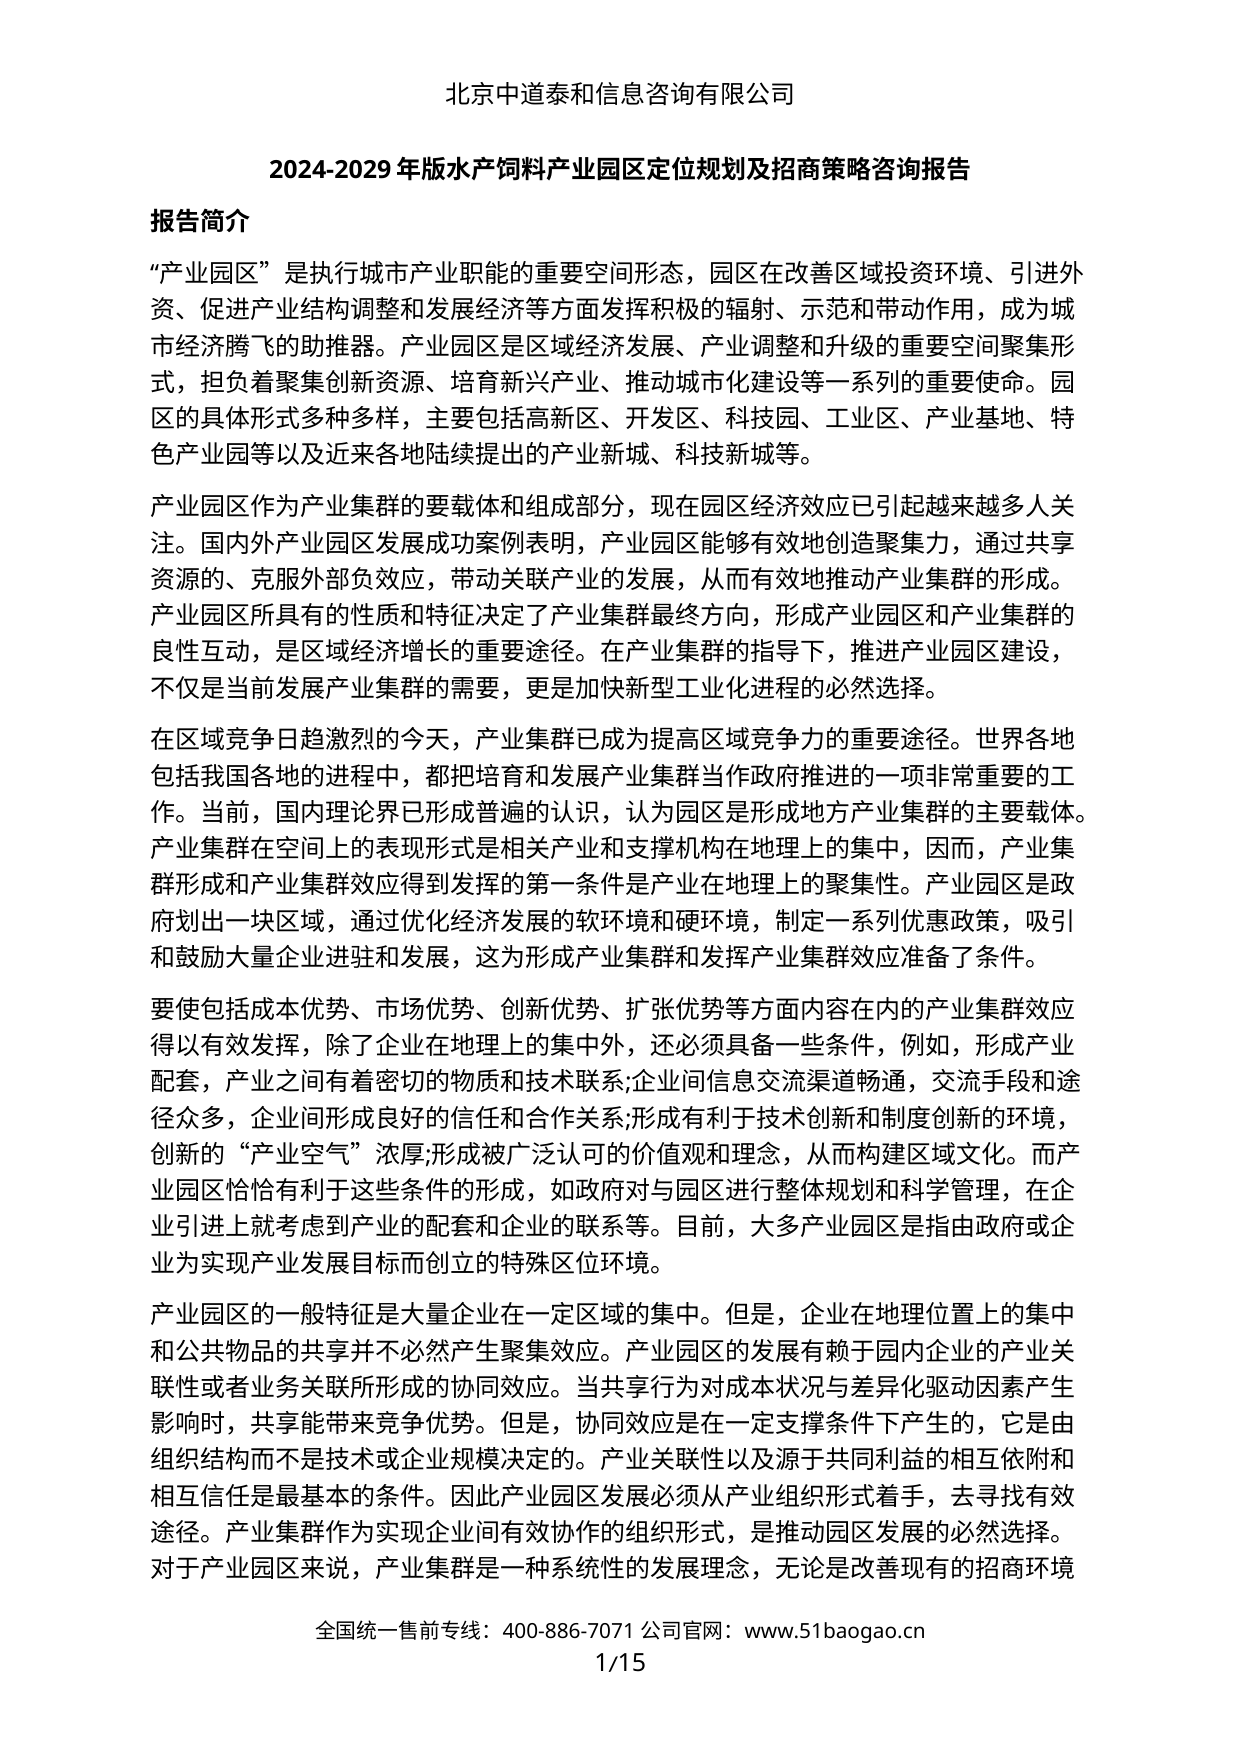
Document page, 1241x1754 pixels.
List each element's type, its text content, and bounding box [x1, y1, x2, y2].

text “产业园区”是执行城市产业职能的重要空间形态，园区在改善区域投资环境、引进外资、促进产业结构调整和发展经济等方面发挥积极的辐射、示范和带动作用，成为城市经济腾飞的助推器。产业园区是区域经济发展、产业调整和升级的重要空间聚集形式，担负着聚集创新资源、培育新兴产业、推动城市化建设等一系列的重要使命。园区的具体形式多种多样，主要包括高新区、开发区、科技园、工业区、产业基地、特色产业园等以及近来各地陆续提出的产业新城、科技新城等。 [150, 254, 1090, 471]
text 在区域竞争日趋激烈的今天，产业集群已成为提高区域竞争力的重要途径。世界各地包括我国各地的进程中，都把培育和发展产业集群当作政府推进的一项非常重要的工作。当前，国内理论界已形成普遍的认识，认为园区是形成地方产业集群的主要载体。产业集群在空间上的表现形式是相关产业和支撑机构在地理上的集中，因而，产业集群形成和产业集群效应得到发挥的第一条件是产业在地理上的聚集性。产业园区是政府划出一块区域，通过优化经济发展的软环境和硬环境，制定一系列优惠政策，吸引和鼓励大量企业进驻和发展，这为形成产业集群和发挥产业集群效应准备了条件。 [150, 720, 1090, 974]
text 2024-2029年版水产饲料产业园区定位规划及招商策略咨询报告 [150, 150, 1090, 186]
text 报告简介 [150, 202, 1090, 238]
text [150, 1295, 1090, 1585]
text 要使包括成本优势、市场优势、创新优势、扩张优势等方面内容在内的产业集群效应得以有效发挥，除了企业在地理上的集中外，还必须具备一些条件，例如，形成产业配套，产业之间有着密切的物质和技术联系;企业间信息交流渠道畅通，交流手段和途径众多，企业间形成良好的信任和合作关系;形成有利于技术创新和制度创新的环境，创新的“产业空气”浓厚;形成被广泛认可的价值观和理念，从而构建区域文化。而产业园区恰恰有利于这些条件的形成，如政府对与园区进行整体规划和科学管理，在企业引进上就考虑到产业的配套和企业的联系等。目前，大多产业园区是指由政府或企业为实现产业发展目标而创立的特殊区位环境。 [150, 989, 1090, 1279]
text 产业园区作为产业集群的要载体和组成部分，现在园区经济效应已引起越来越多人关注。国内外产业园区发展成功案例表明，产业园区能够有效地创造聚集力，通过共享资源的、克服外部负效应，带动关联产业的发展，从而有效地推动产业集群的形成。产业园区所具有的性质和特征决定了产业集群最终方向，形成产业园区和产业集群的良性互动，是区域经济增长的重要途径。在产业集群的指导下，推进产业园区建设，不仅是当前发展产业集群的需要，更是加快新型工业化进程的必然选择。 [150, 487, 1090, 704]
